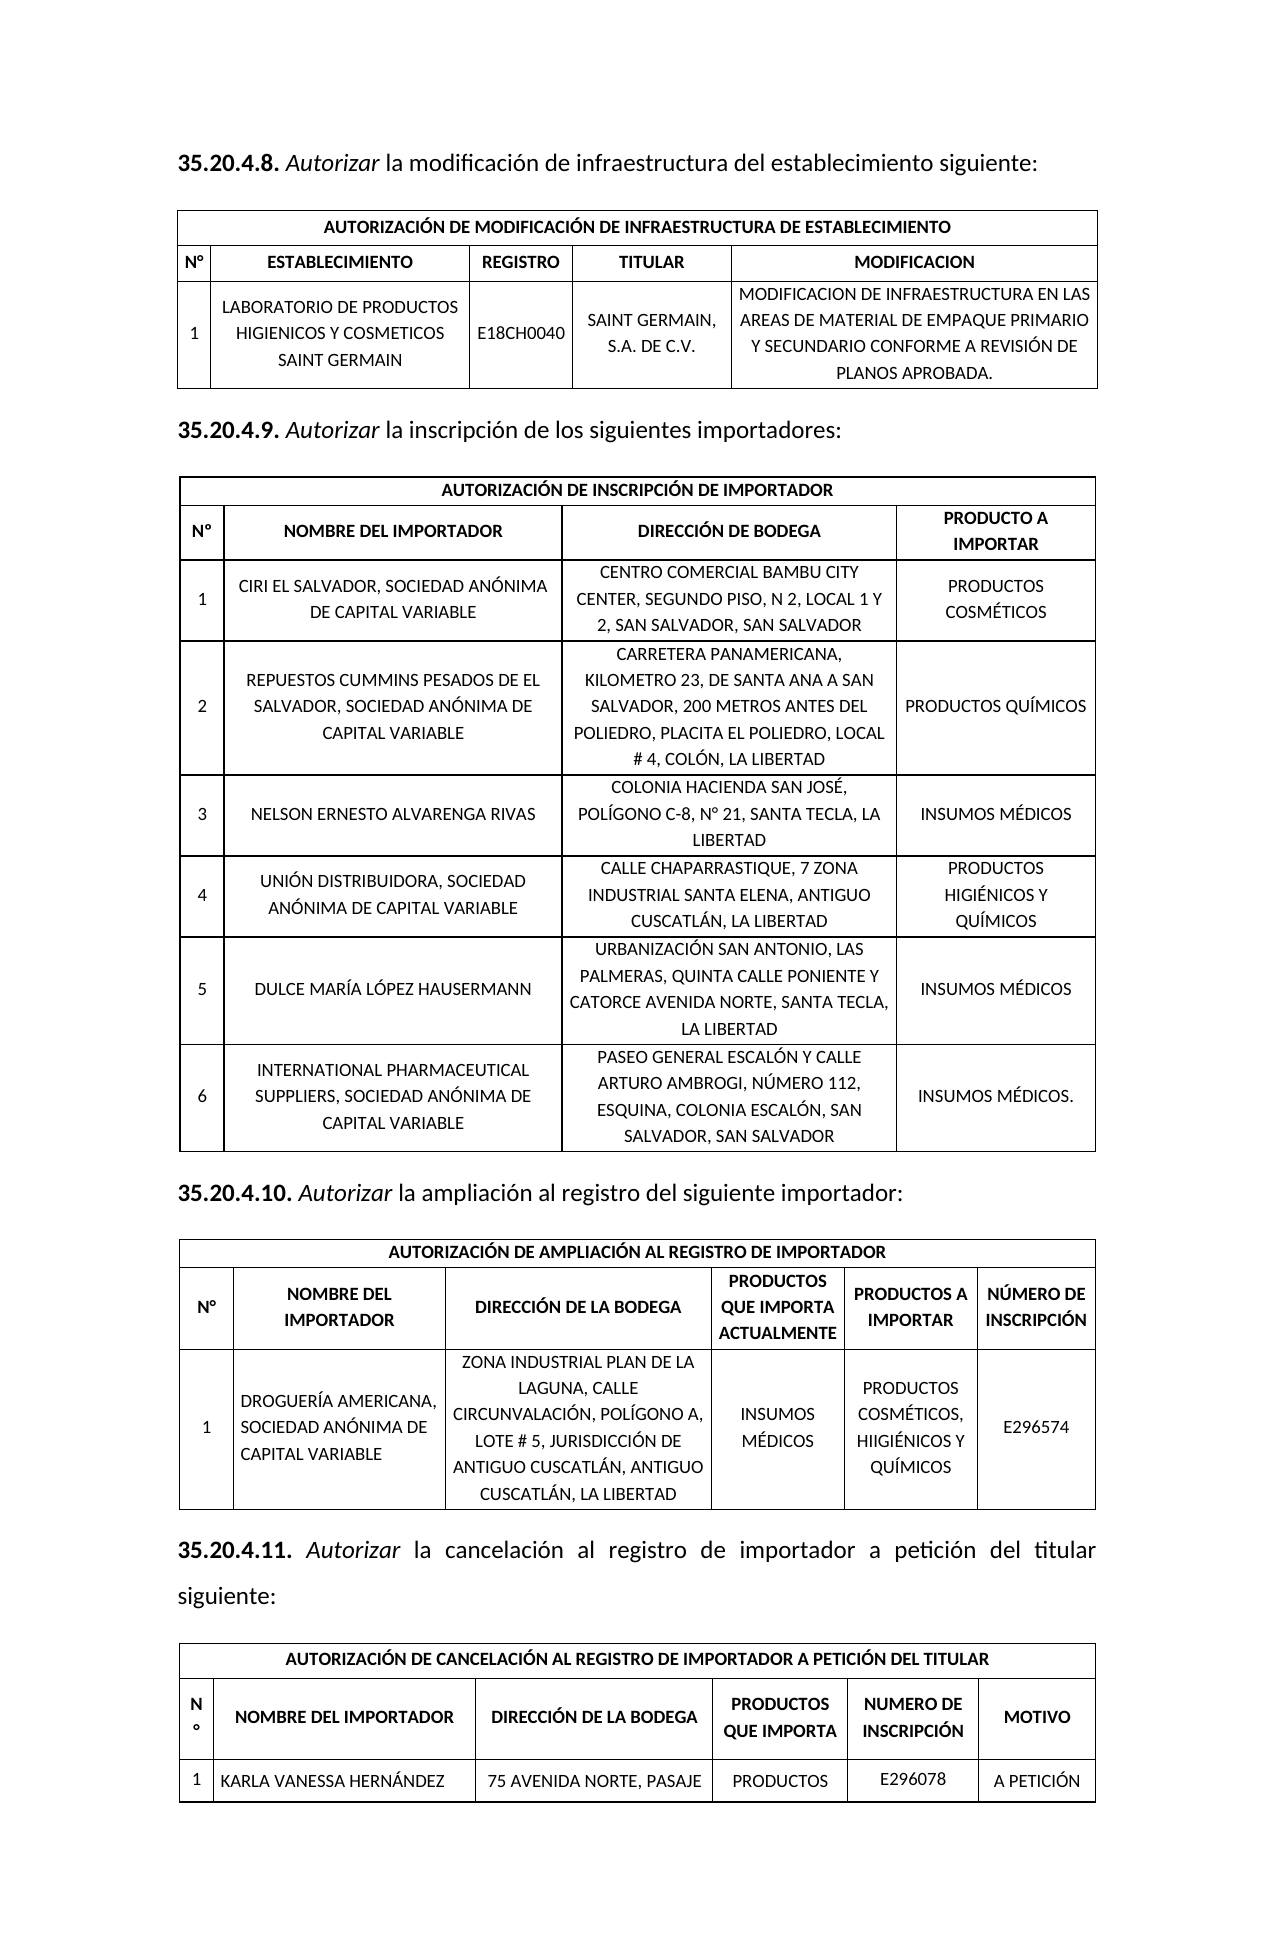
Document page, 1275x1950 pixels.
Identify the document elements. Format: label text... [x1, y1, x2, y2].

table_cell 3 [181, 776, 223, 855]
table_cell DIRECCIÓN DE BODEGA [563, 506, 896, 559]
table_cell 5 [181, 938, 223, 1043]
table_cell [214, 1760, 475, 1801]
text 35.20.4.8. Autorizar la modificación de infraestructura del establecimiento siguiente: [177, 148, 1098, 178]
table_cell REGISTRO [470, 246, 572, 281]
table_cell DIRECCIÓN DE LA BODEGA [476, 1679, 712, 1759]
table_cell INSUMOS MÉDICOS [897, 938, 1095, 1043]
table_cell URBANIZACIÓN SAN ANTONIO, LAS PALMERAS, QUINTA CALLE PONIENTE Y CATORCE AVENIDA NORTE, SANTA TECLA, LA LIBERTAD [563, 938, 896, 1043]
table_cell CENTRO COMERCIAL BAMBU CITY CENTER, SEGUNDO PISO, N 2, LOCAL 1 Y 2, SAN SALVADOR, SAN SALVADOR [563, 561, 896, 640]
table_cell 1 [180, 1350, 233, 1508]
table_header AUTORIZACIÓN DE MODIFICACIÓN DE INFRAESTRUCTURA DE ESTABLECIMIENTO [178, 211, 1097, 245]
table_cell N° [180, 1268, 233, 1349]
table_cell NUMERO DE INSCRIPCIÓN [848, 1679, 978, 1759]
table_cell DROGUERÍA AMERICANA, SOCIEDAD ANÓNIMA DE CAPITAL VARIABLE [234, 1350, 445, 1508]
table_cell NELSON ERNESTO ALVARENGA RIVAS [225, 776, 561, 855]
table_cell 1 [181, 561, 223, 640]
table_cell DULCE MARÍA LÓPEZ HAUSERMANN [225, 938, 561, 1043]
table_cell DIRECCIÓN DE LA BODEGA [446, 1268, 711, 1349]
table_cell NOMBRE DEL IMPORTADOR [234, 1268, 445, 1349]
table_cell PRODUCTOS QUE IMPORTA [713, 1679, 847, 1759]
text 35.20.4.10. Autorizar la ampliación al registro del siguiente importador: [177, 1177, 1098, 1207]
table_cell NOMBRE DEL IMPORTADOR [214, 1679, 475, 1759]
table_cell 1 [180, 1760, 213, 1801]
table_cell E296078 [848, 1760, 978, 1801]
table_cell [979, 1760, 1095, 1801]
table_cell ZONA INDUSTRIAL PLAN DE LA LAGUNA, CALLE CIRCUNVALACIÓN, POLÍGONO A, LOTE # 5, JURISDICCIÓN DE ANTIGUO CUSCATLÁN, ANTIGUO CUSCATLÁN, LA LIBERTAD [446, 1350, 711, 1508]
table_cell PRODUCTOS COSMÉTICOS [897, 561, 1095, 640]
table_cell NÚMERO DE INSCRIPCIÓN [978, 1268, 1095, 1349]
table_cell REPUESTOS CUMMINS PESADOS DE EL SALVADOR, SOCIEDAD ANÓNIMA DE CAPITAL VARIABLE [225, 642, 561, 774]
table_header AUTORIZACIÓN DE AMPLIACIÓN AL REGISTRO DE IMPORTADOR [180, 1240, 1095, 1267]
table_cell Nº [181, 506, 223, 559]
table_cell SAINT GERMAIN, S.A. DE C.V. [573, 282, 731, 388]
text 35.20.4.9. Autorizar la inscripción de los siguientes importadores: [177, 414, 1098, 444]
table_cell UNIÓN DISTRIBUIDORA, SOCIEDAD ANÓNIMA DE CAPITAL VARIABLE [225, 857, 561, 936]
table_cell TITULAR [573, 246, 731, 281]
table_cell 1 [178, 282, 210, 388]
table_cell INSUMOS MÉDICOS [897, 776, 1095, 855]
table_cell 2 [181, 642, 223, 774]
table_cell PRODUCTO A IMPORTAR [897, 506, 1095, 559]
table_cell 6 [181, 1045, 223, 1151]
table_header AUTORIZACIÓN DE INSCRIPCIÓN DE IMPORTADOR [181, 478, 1095, 504]
table_cell E18CH0040 [470, 282, 572, 388]
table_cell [476, 1760, 712, 1801]
table_header AUTORIZACIÓN DE CANCELACIÓN AL REGISTRO DE IMPORTADOR A PETICIÓN DEL TITULAR [180, 1644, 1095, 1678]
table_cell PASEO GENERAL ESCALÓN Y CALLE ARTURO AMBROGI, NÚMERO 112, ESQUINA, COLONIA ESCALÓN, SAN SALVADOR, SAN SALVADOR [563, 1045, 896, 1151]
table_cell N° [178, 246, 210, 281]
table_cell PRODUCTOS QUE IMPORTA ACTUALMENTE [712, 1268, 844, 1349]
table_cell CALLE CHAPARRASTIQUE, 7 ZONA INDUSTRIAL SANTA ELENA, ANTIGUO CUSCATLÁN, LA LIBERTAD [563, 857, 896, 936]
table_cell COLONIA HACIENDA SAN JOSÉ, POLÍGONO C-8, N° 21, SANTA TECLA, LA LIBERTAD [563, 776, 896, 855]
table_cell 4 [181, 857, 223, 936]
table_cell INSUMOS MÉDICOS [712, 1350, 844, 1508]
table_cell INTERNATIONAL PHARMACEUTICAL SUPPLIERS, SOCIEDAD ANÓNIMA DE CAPITAL VARIABLE [225, 1045, 561, 1151]
table_cell MODIFICACION [732, 246, 1097, 281]
table_cell CARRETERA PANAMERICANA, KILOMETRO 23, DE SANTA ANA A SAN SALVADOR, 200 METROS ANTES DEL POLIEDRO, PLACITA EL POLIEDRO, LOCAL # 4, COLÓN, LA LIBERTAD [563, 642, 896, 774]
table_cell LABORATORIO DE PRODUCTOS HIGIENICOS Y COSMETICOS SAINT GERMAIN [211, 282, 469, 388]
table_cell E296574 [978, 1350, 1095, 1508]
table_cell PRODUCTOS QUÍMICOS [897, 642, 1095, 774]
table_cell ESTABLECIMIENTO [211, 246, 469, 281]
table_cell N° [180, 1679, 213, 1759]
table_cell MODIFICACION DE INFRAESTRUCTURA EN LAS AREAS DE MATERIAL DE EMPAQUE PRIMARIO Y SECUNDARIO CONFORME A REVISIÓN DE PLANOS APROBADA. [732, 282, 1097, 388]
table_cell PRODUCTOS COSMÉTICOS, HIIGIÉNICOS Y QUÍMICOS [845, 1350, 977, 1508]
table_cell PRODUCTOS A IMPORTAR [845, 1268, 977, 1349]
table_cell CIRI EL SALVADOR, SOCIEDAD ANÓNIMA DE CAPITAL VARIABLE [225, 561, 561, 640]
table_cell MOTIVO [979, 1679, 1095, 1759]
table_cell NOMBRE DEL IMPORTADOR [225, 506, 561, 559]
table_cell PRODUCTOS HIGIÉNICOS Y QUÍMICOS [897, 857, 1095, 936]
table_cell INSUMOS MÉDICOS. [897, 1045, 1095, 1151]
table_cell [713, 1760, 847, 1801]
text 35.20.4.11. Autorizar la cancelación al registro de importador a petición del titular siguiente: [177, 1534, 1098, 1611]
